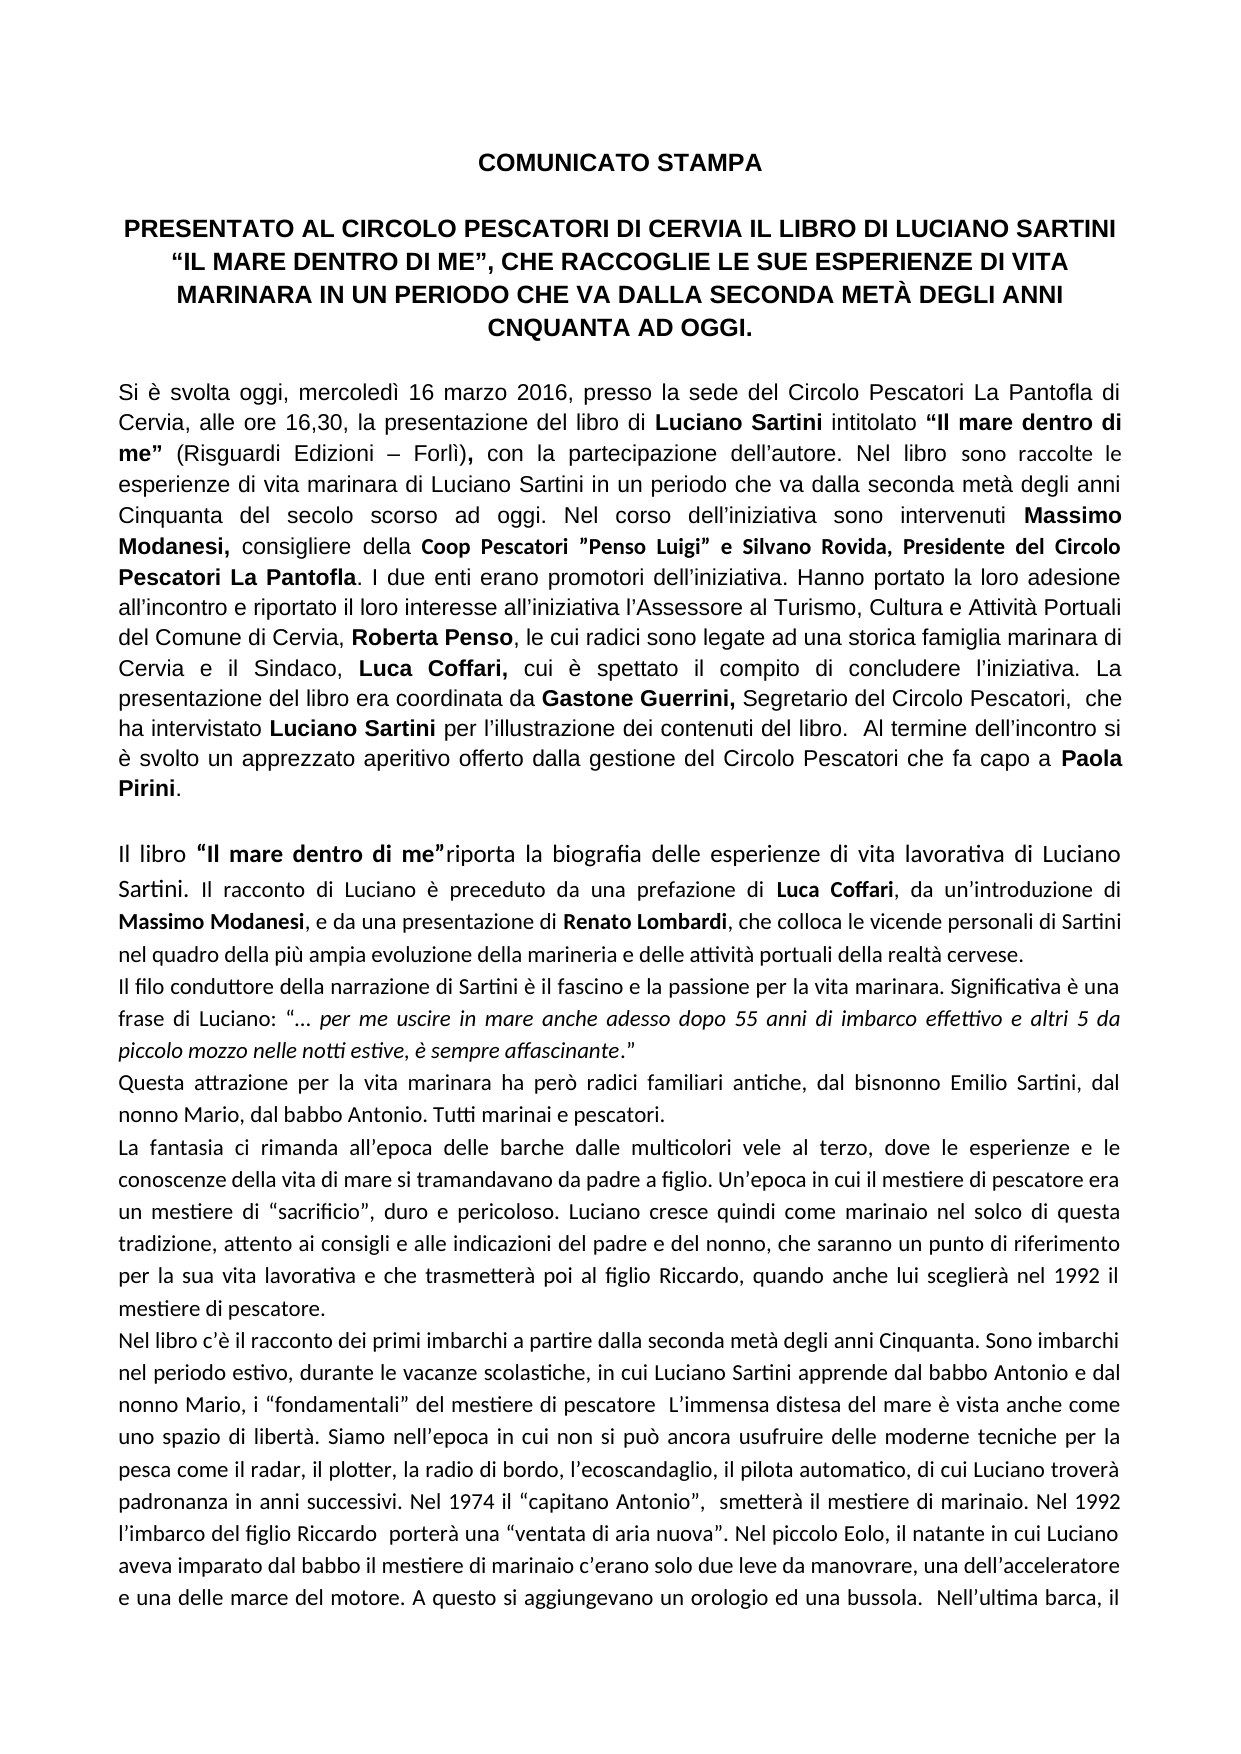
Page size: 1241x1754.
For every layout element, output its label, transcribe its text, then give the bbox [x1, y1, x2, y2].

text PRESENTATO AL CIRCOLO PESCATORI DI CERVIA IL LIBRO DI LUCIANO SARTINI “IL MARE DENTRO DI ME”, CHE RACCOGLIE LE SUE ESPERIENZE DI VITA MARINARA IN UN PERIODO CHE VA DALLA SECONDA METÀ DEGLI ANNI CNQUANTA AD OGGI. [118, 214, 1122, 341]
text Il filo conduttore della narrazione di Sartini è il fascino e la passione per la vita marinara. Significativa è una frase di Luciano: “… per me uscire in mare anche adesso dopo 55 anni di imbarco effettivo e altri 5 da piccolo mozzo nelle notti estive, è sempre affascinante.” [118, 972, 1122, 1064]
text Questa attrazione per la vita marinara ha però radici familiari antiche, dal bisnonno Emilio Sartini, dal nonno Mario, dal babbo Antonio. Tutti marinai e pescatori. [118, 1068, 1122, 1129]
text La fantasia ci rimanda all’epoca delle barche dalle multicolori vele al terzo, dove le esperienze e le conoscenze della vita di mare si tramandavano da padre a figlio. Un’epoca in cui il mestiere di pescatore era un mestiere di “sacrificio”, duro e pericoloso. Luciano cresce quindi come marinaio nel solco di questa tradizione, attento ai consigli e alle indicazioni del padre e del nonno, che saranno un punto di riferimento per la sua vita lavorativa e che trasmetterà poi al figlio Riccardo, quando anche lui sceglierà nel 1992 il mestiere di pescatore. [118, 1133, 1122, 1322]
text Il libro “Il mare dentro di me”riporta la biografia delle esperienze di vita lavorativa di Luciano Sartini. Il racconto di Luciano è preceduto da una prefazione di Luca Coffari, da un’introduzione di Massimo Modanesi, e da una presentazione di Renato Lombardi, che colloca le vicende personali di Sartini nel quadro della più ampia evoluzione della marineria e delle attività portuali della realtà cervese. [118, 838, 1122, 968]
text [118, 1326, 1122, 1611]
text Si è svolta oggi, mercoledì 16 marzo 2016, presso la sede del Circolo Pescatori La Pantofla di Cervia, alle ore 16,30, la presentazione del libro di Luciano Sartini intitolato “Il mare dentro di me” (Risguardi Edizioni – Forlì), con la partecipazione dell’autore. Nel libro sono raccolte le esperienze di vita marinara di Luciano Sartini in un periodo che va dalla seconda metà degli anni Cinquanta del secolo scorso ad oggi. Nel corso dell’iniziativa sono intervenuti Massimo Modanesi, consigliere della Coop Pescatori ”Penso Luigi” e Silvano Rovida, Presidente del Circolo Pescatori La Pantofla. I due enti erano promotori dell’iniziativa. Hanno portato la loro adesione all’incontro e riportato il loro interesse all’iniziativa l’Assessore al Turismo, Cultura e Attività Portuali del Comune di Cervia, Roberta Penso, le cui radici sono legate ad una storica famiglia marinara di Cervia e il Sindaco, Luca Coffari, cui è spettato il compito di concludere l’iniziativa. La presentazione del libro era coordinata da Gastone Guerrini, Segretario del Circolo Pescatori, che ha intervistato Luciano Sartini per l’illustrazione dei contenuti del libro. Al termine dell’incontro si è svolto un apprezzato aperitivo offerto dalla gestione del Circolo Pescatori che fa capo a Paola Pirini. [118, 379, 1122, 802]
text COMUNICATO STAMPA [118, 148, 1122, 176]
